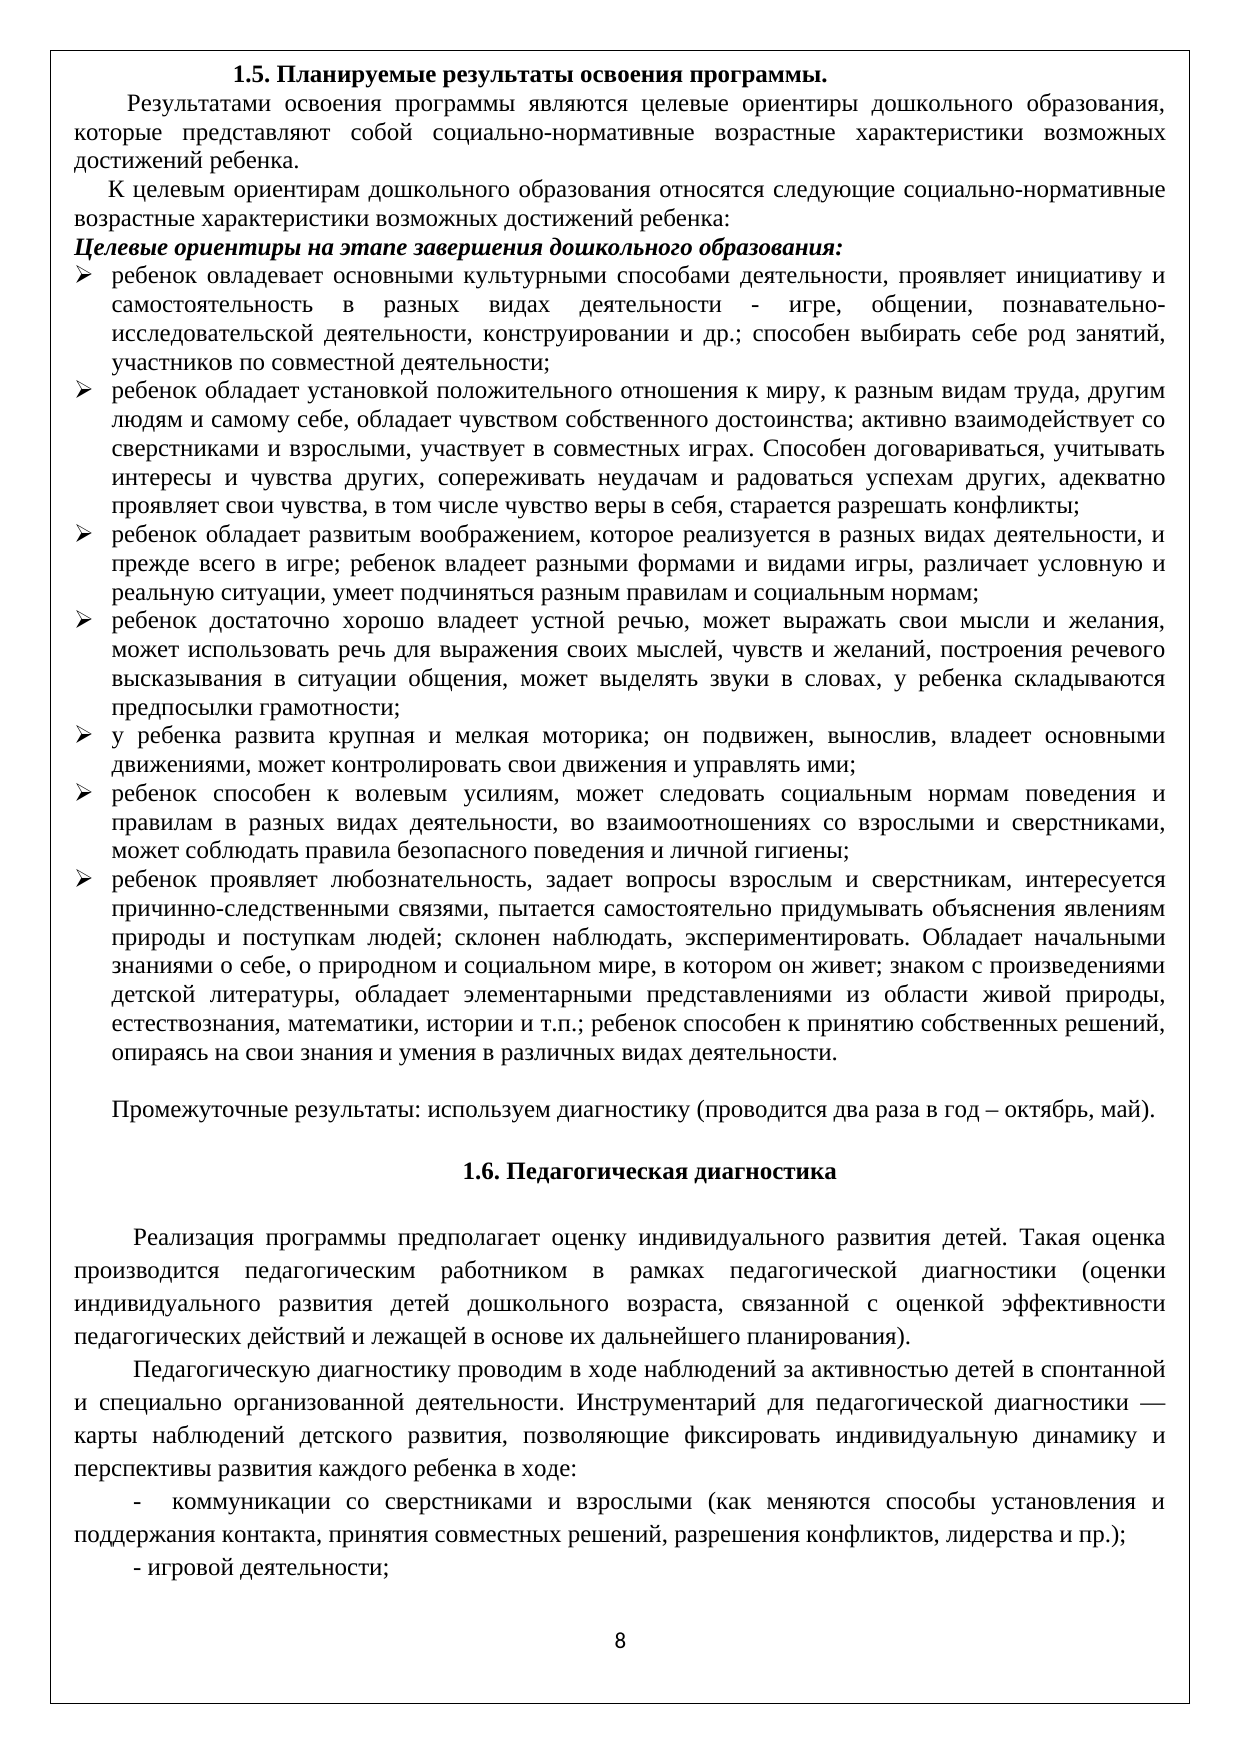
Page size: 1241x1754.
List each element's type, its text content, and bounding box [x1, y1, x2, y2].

text Результатами освоения программы являются целевые ориентиры дошкольного образования, которые представляют собой социально-нормативные возрастные характеристики возможных достижений ребенка. [74, 88, 1167, 174]
text 1.5. Планируемые результаты освоения программы. [74, 59, 1167, 88]
text К целевым ориентирам дошкольного образования относятся следующие социально-нормативные возрастные характеристики возможных достижений ребенка: [74, 174, 1167, 232]
text 1.6. Педагогическая диагностика [74, 1156, 1167, 1185]
text Промежуточные результаты: используем диагностику (проводится два раза в год – октябрь, май). [111, 1094, 1167, 1123]
list у ребенка развита крупная и мелкая моторика; он подвижен, вынослив, владеет основными движениями, может контролировать свои движения и управлять ими; [74, 720, 1167, 778]
list ребенок обладает установкой положительного отношения к миру, к разным видам труда, другим людям и самому себе, обладает чувством собственного достоинства; активно взаимодействует со сверстниками и взрослыми, участвует в совместных играх. Способен договариваться, учитывать интересы и чувства других, сопереживать неудачам и радоваться успехам других, адекватно проявляет свои чувства, в том числе чувство веры в себя, старается разрешать конфликты; [74, 375, 1167, 519]
text Целевые ориентиры на этапе завершения дошкольного образования: [74, 232, 1167, 260]
text - коммуникации со сверстниками и взрослыми (как меняются способы установления и поддержания контакта, принятия совместных решений, разрешения конфликтов, лидерства и пр.); [74, 1486, 1167, 1548]
text Реализация программы предполагает оценку индивидуального развития детей. Такая оценка производится педагогическим работником в рамках педагогической диагностики (оценки индивидуального развития детей дошкольного возраста, связанной с оценкой эффективности педагогических действий и лежащей в основе их дальнейшего планирования). [74, 1222, 1167, 1350]
text - игровой деятельности; [74, 1552, 1167, 1581]
list ребенок способен к волевым усилиям, может следовать социальным нормам поведения и правилам в разных видах деятельности, во взаимоотношениях со взрослыми и сверстниками, может соблюдать правила безопасного поведения и личной гигиены; [74, 778, 1167, 864]
list ребенок достаточно хорошо владеет устной речью, может выражать свои мысли и желания, может использовать речь для выражения своих мыслей, чувств и желаний, построения речевого высказывания в ситуации общения, может выделять звуки в словах, у ребенка складываются предпосылки грамотности; [74, 605, 1167, 720]
list ребенок обладает развитым воображением, которое реализуется в разных видах деятельности, и прежде всего в игре; ребенок владеет разными формами и видами игры, различает условную и реальную ситуации, умеет подчиняться разным правилам и социальным нормам; [74, 519, 1167, 605]
list ребенок проявляет любознательность, задает вопросы взрослым и сверстникам, интересуется причинно-следственными связями, пытается самостоятельно придумывать объяснения явлениям природы и поступкам людей; склонен наблюдать, экспериментировать. Обладает начальными знаниями о себе, о природном и социальном мире, в котором он живет; знаком с произведениями детской литературы, обладает элементарными представлениями из области живой природы, естествознания, математики, истории и т.п.; ребенок способен к принятию собственных решений, опираясь на свои знания и умения в различных видах деятельности. [74, 864, 1167, 1065]
list ребенок овладевает основными культурными способами деятельности, проявляет инициативу и самостоятельность в разных видах деятельности - игре, общении, познавательно-исследовательской деятельности, конструировании и др.; способен выбирать себе род занятий, участников по совместной деятельности; [74, 260, 1167, 375]
text Педагогическую диагностику проводим в ходе наблюдений за активностью детей в спонтанной и специально организованной деятельности. Инструментарий для педагогической диагностики — карты наблюдений детского развития, позволяющие фиксировать индивидуальную динамику и перспективы развития каждого ребенка в ходе: [74, 1354, 1167, 1482]
